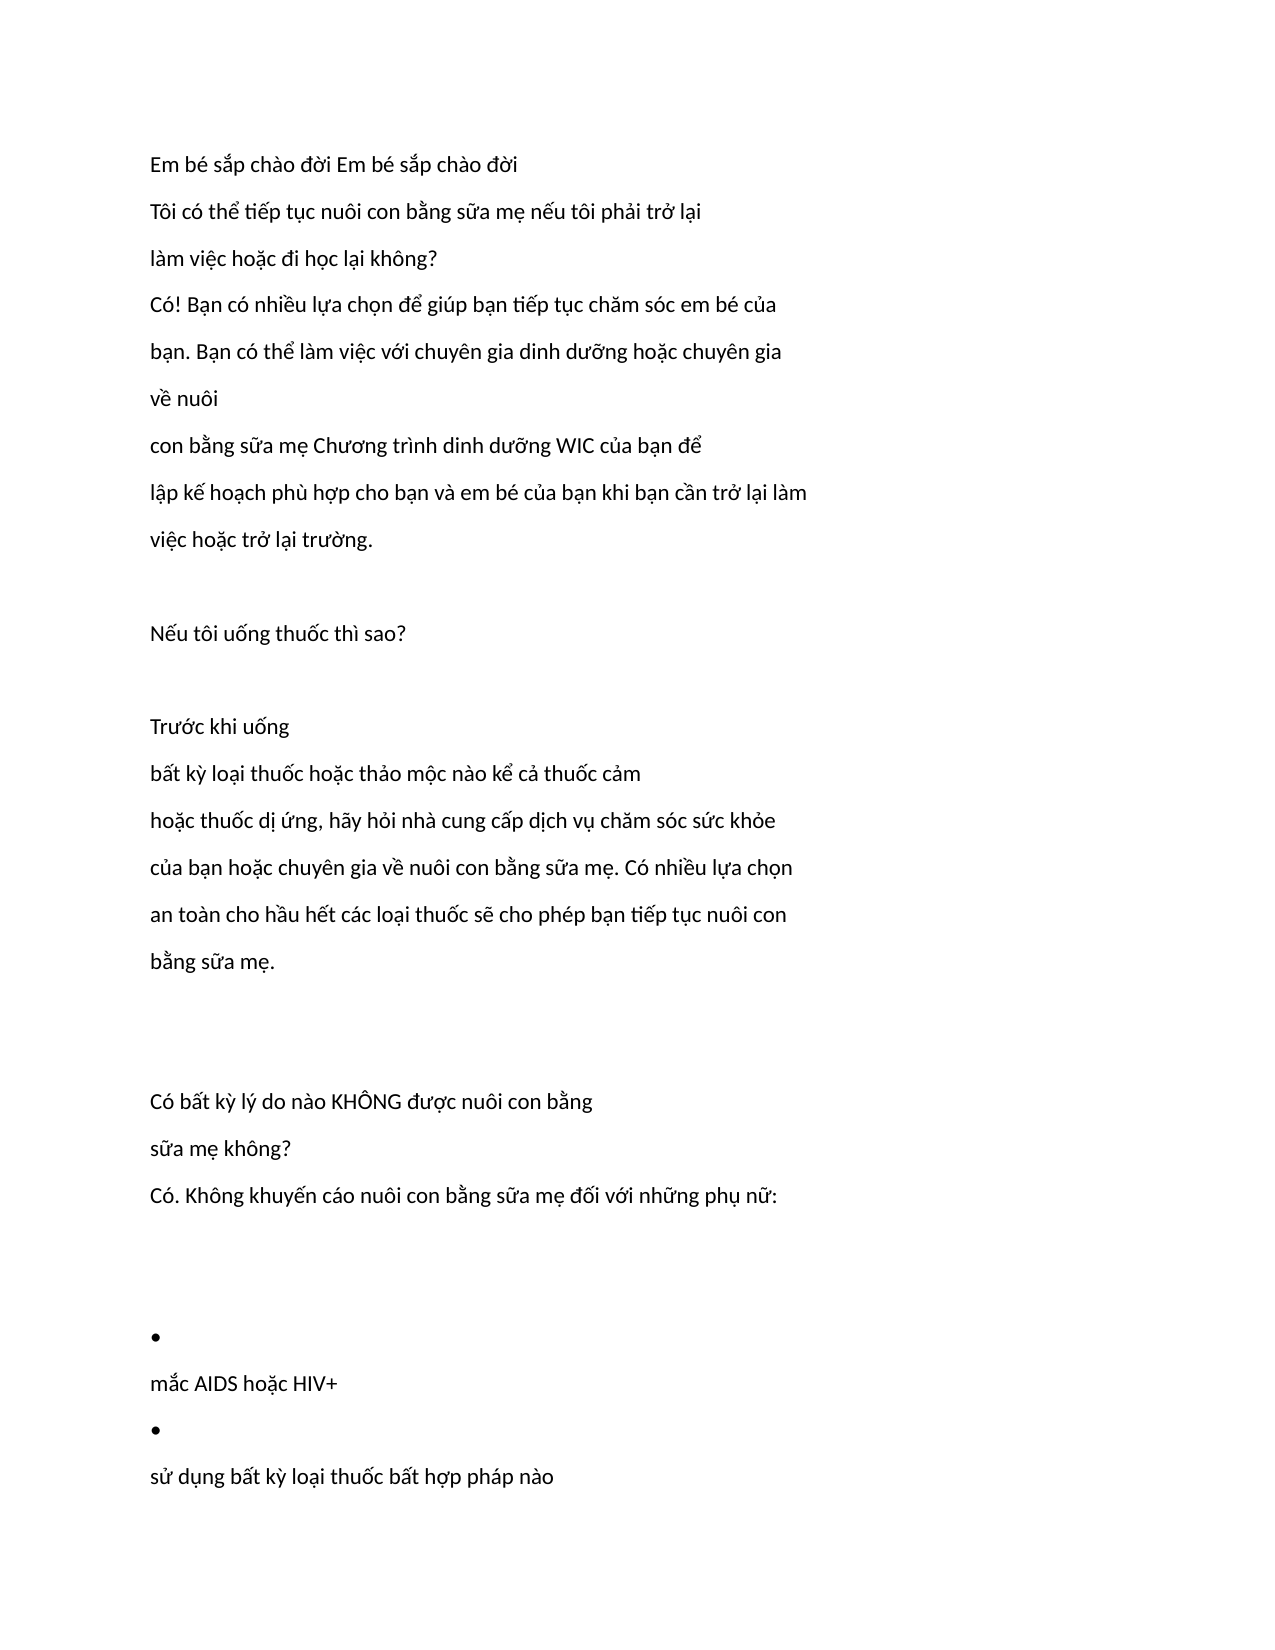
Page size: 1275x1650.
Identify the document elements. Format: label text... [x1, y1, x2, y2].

text sữa mẹ không? [150, 1134, 1125, 1162]
text • [150, 1416, 1125, 1444]
text làm việc hoặc đi học lại không? [150, 244, 1125, 272]
text về nuôi [150, 384, 1125, 412]
text mắc AIDS hoặc HIV+ [150, 1369, 1125, 1397]
text Có. Không khuyến cáo nuôi con bằng sữa mẹ đối với những phụ nữ: [150, 1181, 1125, 1209]
text an toàn cho hầu hết các loại thuốc sẽ cho phép bạn tiếp tục nuôi con [150, 900, 1125, 928]
text của bạn hoặc chuyên gia về nuôi con bằng sữa mẹ. Có nhiều lựa chọn [150, 853, 1125, 881]
text bằng sữa mẹ. [150, 947, 1125, 975]
text việc hoặc trở lại trường. [150, 525, 1125, 553]
text Nếu tôi uống thuốc thì sao? [150, 619, 1125, 647]
text lập kế hoạch phù hợp cho bạn và em bé của bạn khi bạn cần trở lại làm [150, 478, 1125, 506]
text hoặc thuốc dị ứng, hãy hỏi nhà cung cấp dịch vụ chăm sóc sức khỏe [150, 806, 1125, 834]
text con bằng sữa mẹ Chương trình dinh dưỡng WIC của bạn để [150, 431, 1125, 459]
text Trước khi uống [150, 712, 1125, 741]
text bạn. Bạn có thể làm việc với chuyên gia dinh dưỡng hoặc chuyên gia [150, 337, 1125, 366]
text Em bé sắp chào đời Em bé sắp chào đời [150, 150, 1125, 178]
text Tôi có thể tiếp tục nuôi con bằng sữa mẹ nếu tôi phải trở lại [150, 197, 1125, 225]
text sử dụng bất kỳ loại thuốc bất hợp pháp nào [150, 1462, 1125, 1491]
text • [150, 1322, 1125, 1350]
text Có! Bạn có nhiều lựa chọn để giúp bạn tiếp tục chăm sóc em bé của [150, 291, 1125, 319]
text bất kỳ loại thuốc hoặc thảo mộc nào kể cả thuốc cảm [150, 759, 1125, 787]
text Có bất kỳ lý do nào KHÔNG được nuôi con bằng [150, 1087, 1125, 1116]
